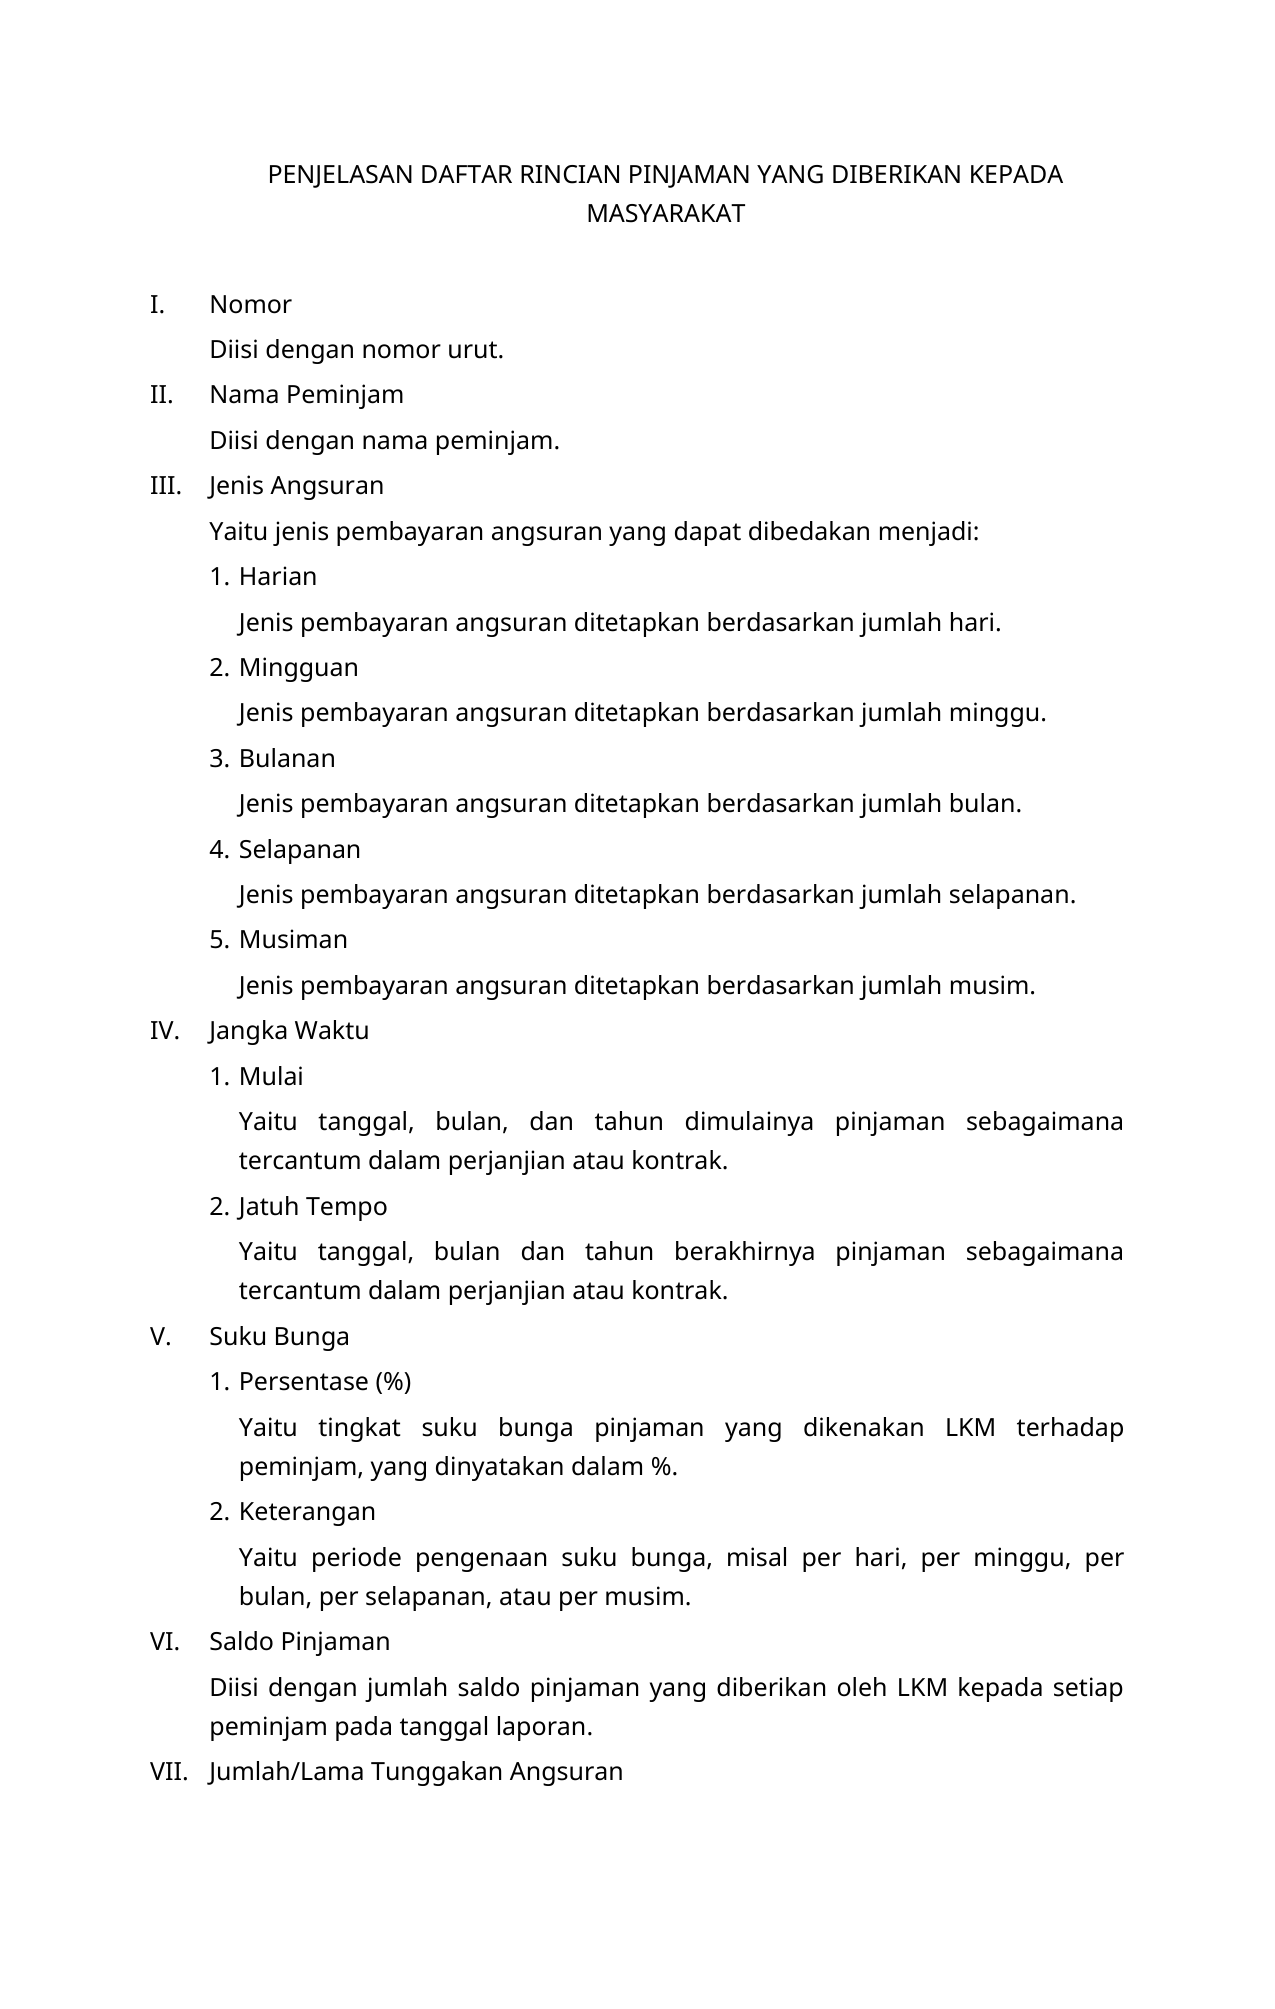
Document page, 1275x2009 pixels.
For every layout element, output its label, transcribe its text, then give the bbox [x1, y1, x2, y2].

text Jenis pembayaran angsuran ditetapkan berdasarkan jumlah minggu. [239, 695, 1125, 729]
text III. Jenis Angsuran [150, 468, 1125, 502]
list Musiman [209, 922, 1125, 956]
text Jenis pembayaran angsuran ditetapkan berdasarkan jumlah musim. [239, 967, 1125, 1002]
list Mingguan [209, 649, 1125, 684]
text Diisi dengan jumlah saldo pinjaman yang diberikan oleh LKM kepada setiap peminjam pada tanggal laporan. [209, 1669, 1125, 1742]
list Persentase (%) [209, 1364, 1125, 1398]
text Jenis pembayaran angsuran ditetapkan berdasarkan jumlah bulan. [239, 786, 1125, 820]
list Bulanan [209, 740, 1125, 774]
text II. Nama Peminjam [150, 377, 1125, 411]
text PENJELASAN DAFTAR RINCIAN PINJAMAN YANG DIBERIKAN KEPADA MASYARAKAT [206, 156, 1125, 229]
list Harian [209, 559, 1125, 593]
text Diisi dengan nama peminjam. [209, 422, 1125, 457]
text VI. Saldo Pinjaman [150, 1624, 1125, 1658]
text I. Nomor [150, 286, 1125, 320]
text Yaitu periode pengenaan suku bunga, misal per hari, per minggu, per bulan, per selapanan, atau per musim. [239, 1539, 1125, 1612]
list Mulai [209, 1058, 1125, 1092]
text Jenis pembayaran angsuran ditetapkan berdasarkan jumlah selapanan. [239, 877, 1125, 911]
text Yaitu tingkat suku bunga pinjaman yang dikenakan LKM terhadap peminjam, yang dinyatakan dalam %. [239, 1409, 1125, 1482]
text IV. Jangka Waktu [150, 1013, 1125, 1047]
list Jatuh Tempo [209, 1188, 1125, 1222]
text Yaitu tanggal, bulan dan tahun berakhirnya pinjaman sebagaimana tercantum dalam perjanjian atau kontrak. [239, 1234, 1125, 1307]
text Yaitu tanggal, bulan, dan tahun dimulainya pinjaman sebagaimana tercantum dalam perjanjian atau kontrak. [239, 1104, 1125, 1177]
text V. Suku Bunga [150, 1318, 1125, 1352]
text VII. Jumlah/Lama Tunggakan Angsuran [150, 1754, 1125, 1788]
list Keterangan [209, 1494, 1125, 1528]
text Diisi dengan nomor urut. [209, 332, 1125, 366]
text Jenis pembayaran angsuran ditetapkan berdasarkan jumlah hari. [239, 604, 1125, 638]
list Selapanan [209, 831, 1125, 865]
text Yaitu jenis pembayaran angsuran yang dapat dibedakan menjadi: [209, 513, 1125, 547]
